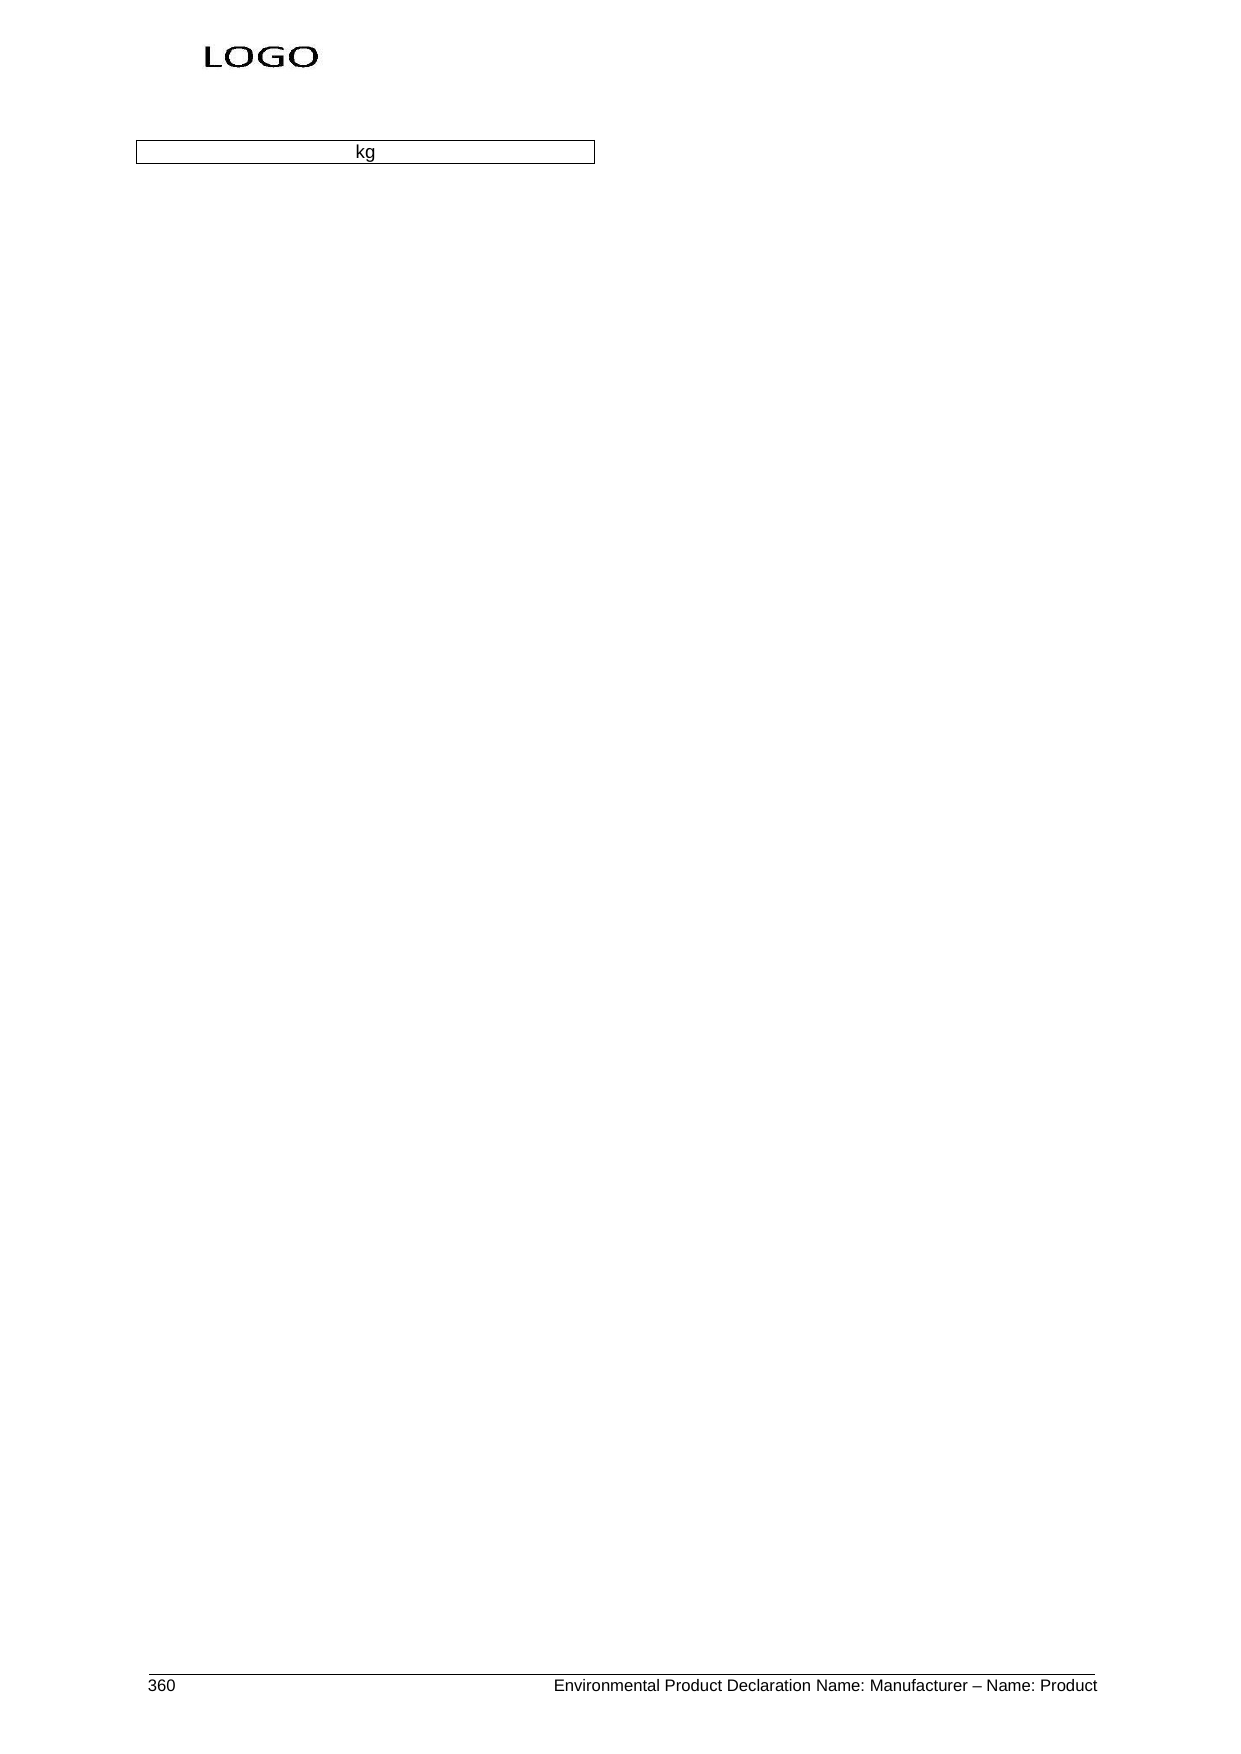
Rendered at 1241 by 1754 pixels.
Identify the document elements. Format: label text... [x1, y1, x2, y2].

picture [148, 13, 623, 102]
table_cell kg [137, 141, 594, 162]
